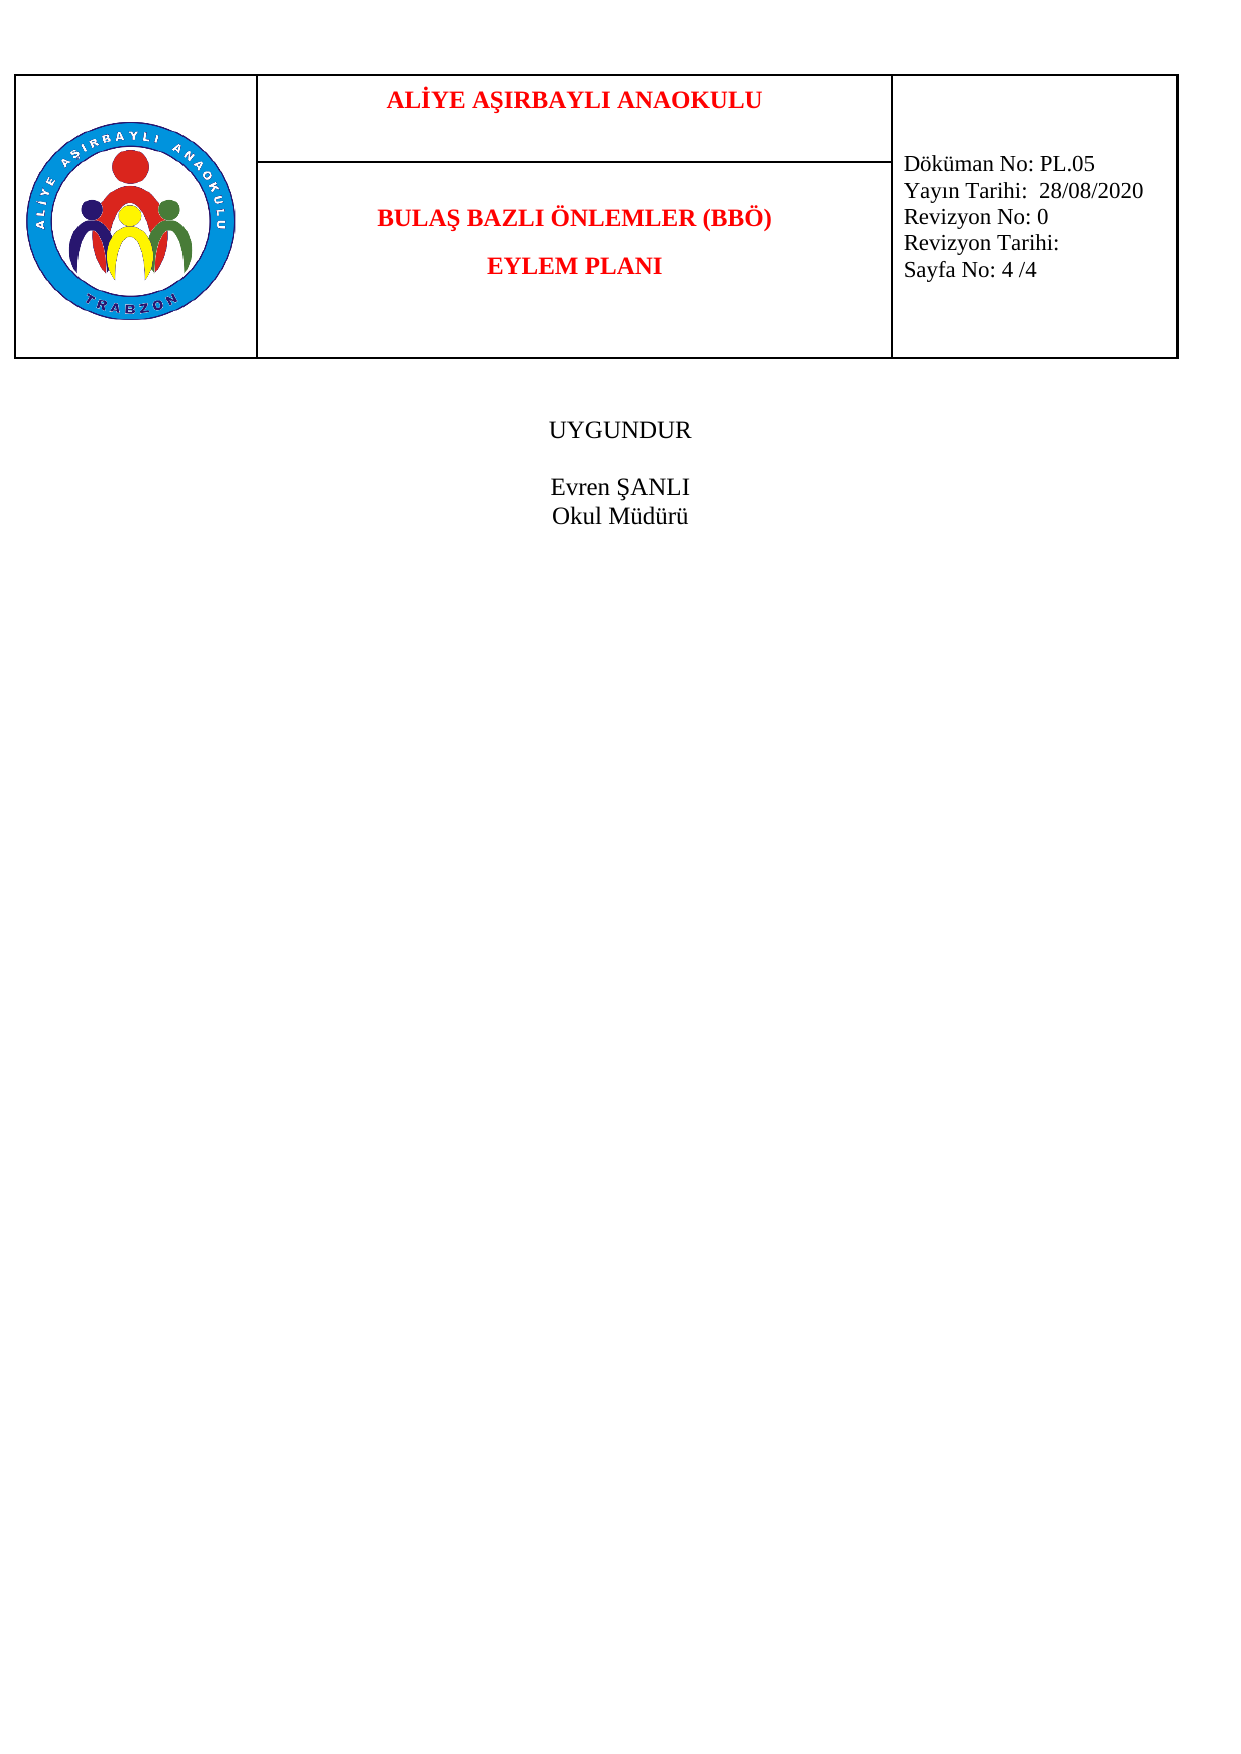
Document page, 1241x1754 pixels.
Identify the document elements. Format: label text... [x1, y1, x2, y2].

picture [126, 305, 134, 313]
picture [133, 122, 236, 320]
picture [71, 151, 79, 159]
picture [112, 304, 119, 312]
picture [187, 152, 193, 160]
picture [51, 146, 210, 296]
picture [195, 162, 202, 169]
picture [156, 301, 162, 309]
picture [210, 183, 218, 191]
picture [98, 300, 106, 309]
picture [26, 122, 128, 320]
text Okul Müdürü [74, 501, 1167, 530]
picture [37, 221, 44, 228]
text Evren ŞANLI [74, 472, 1167, 501]
picture [91, 140, 98, 147]
picture [167, 295, 176, 304]
picture [173, 145, 180, 152]
text UYGUNDUR [74, 415, 1167, 444]
